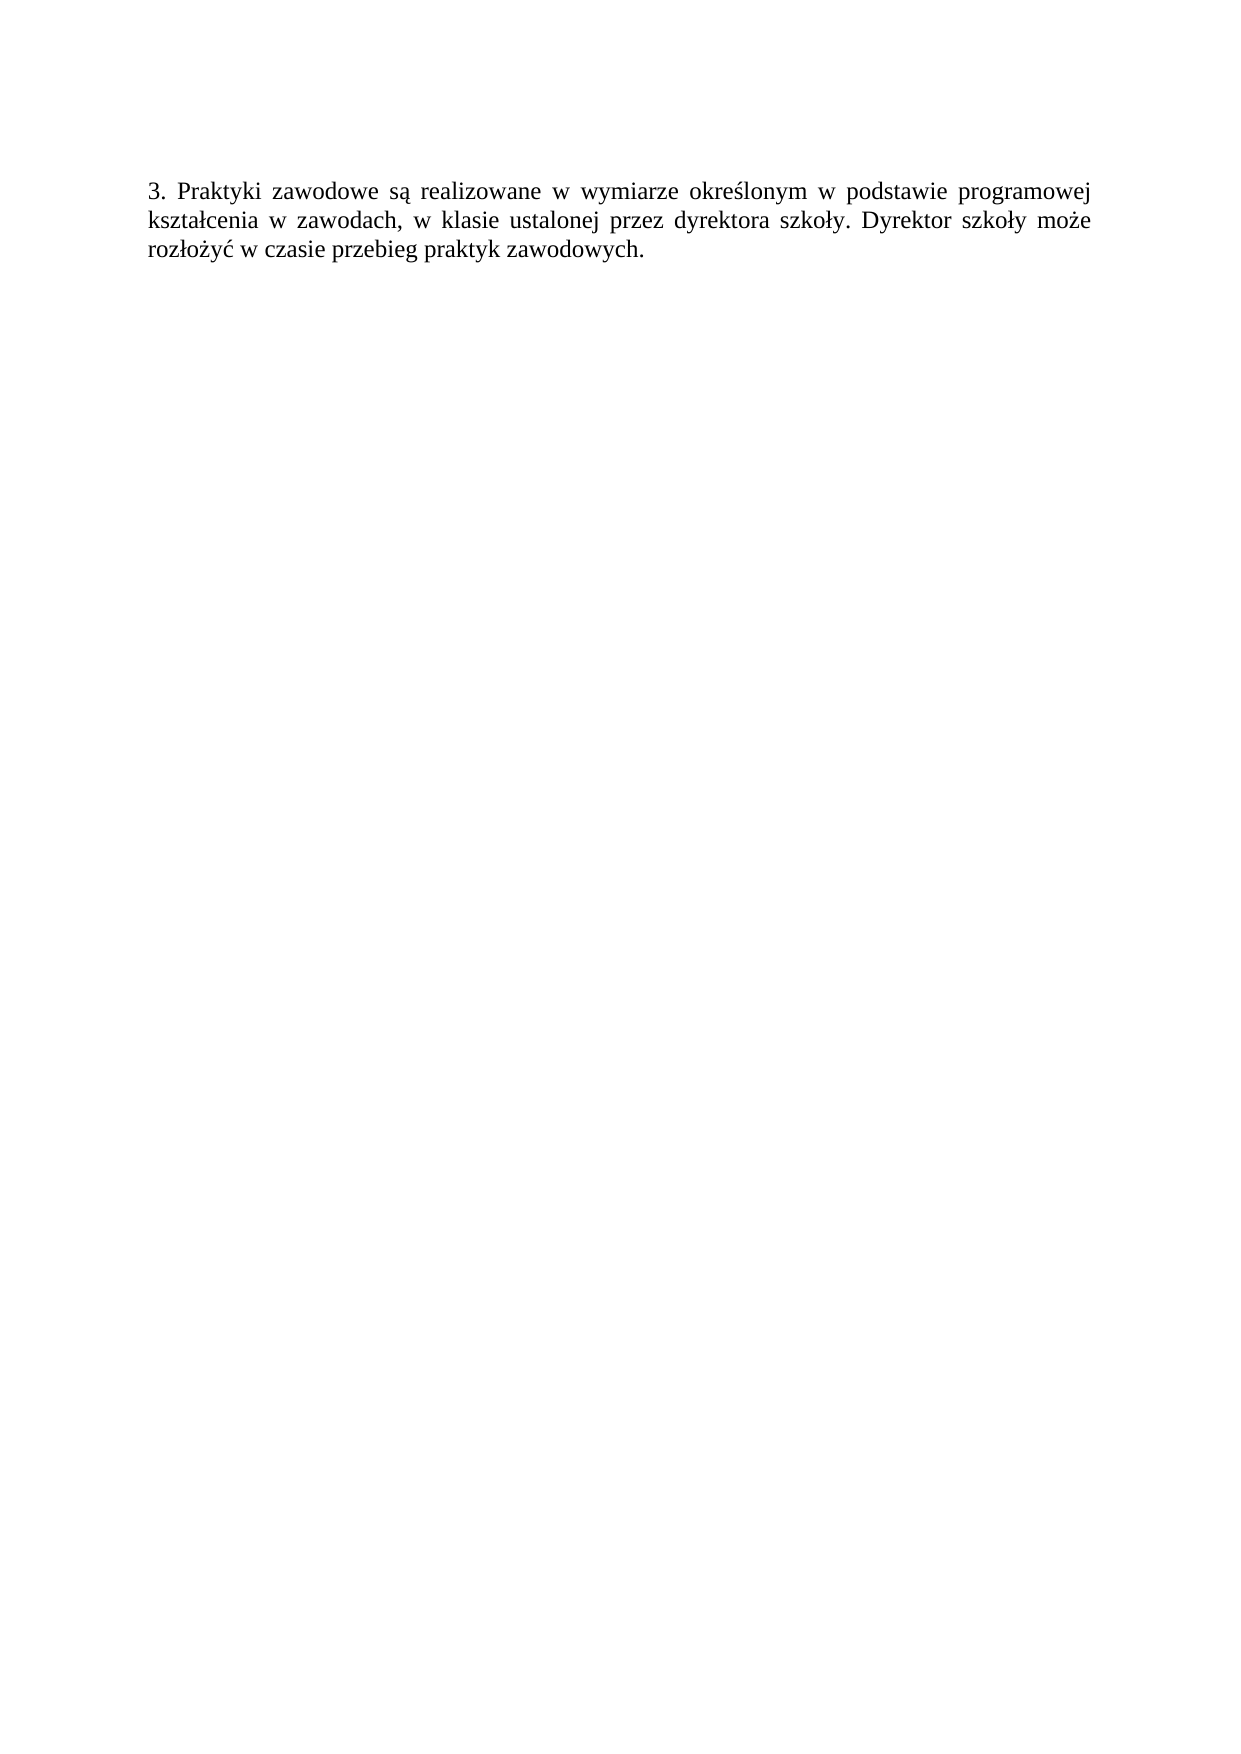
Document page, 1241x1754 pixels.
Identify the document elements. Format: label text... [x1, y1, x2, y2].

text 3. Praktyki zawodowe są realizowane w wymiarze określonym w podstawie programowej kształcenia w zawodach, w klasie ustalonej przez dyrektora szkoły. Dyrektor szkoły może rozłożyć w czasie przebieg praktyk zawodowych. [148, 176, 1093, 263]
